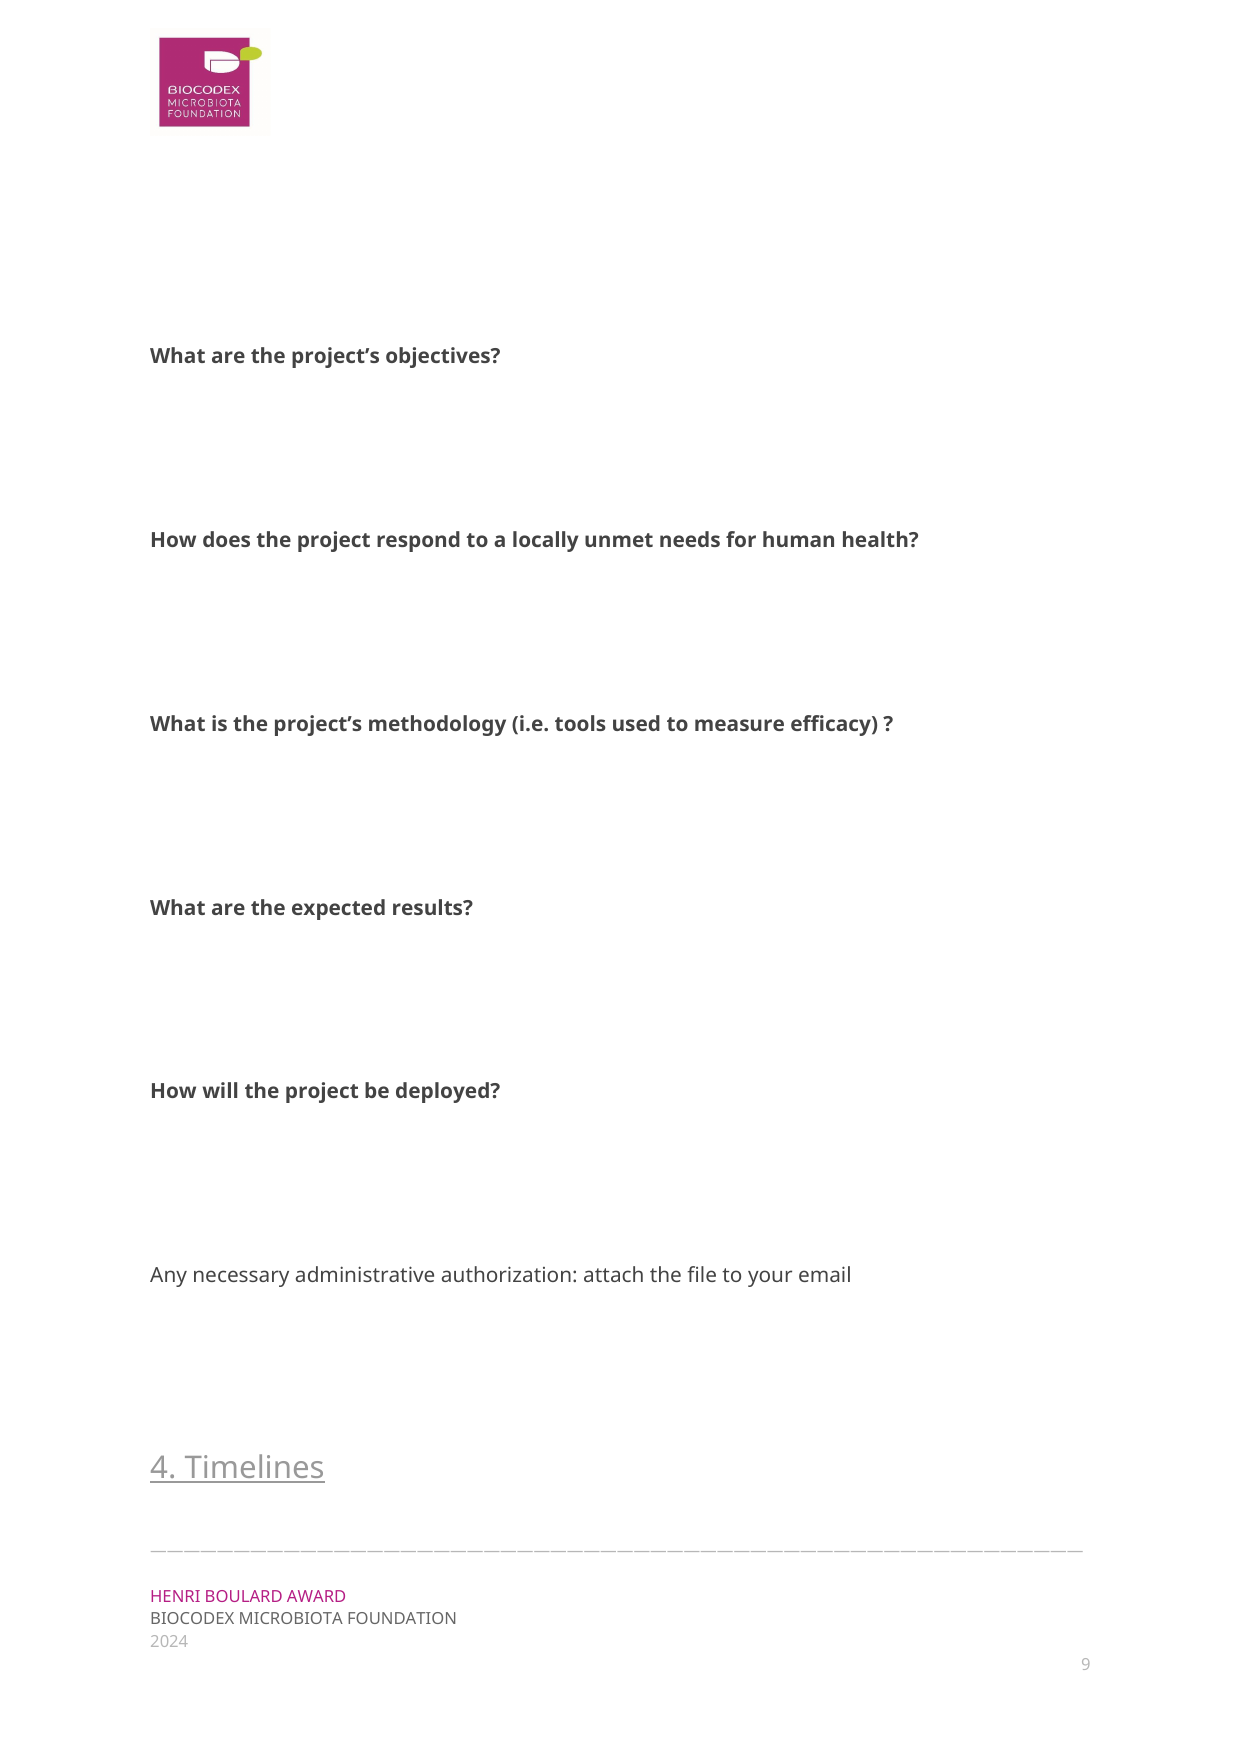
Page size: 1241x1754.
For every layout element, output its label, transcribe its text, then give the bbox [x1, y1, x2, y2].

text Any necessary administrative authorization: attach the file to your email [150, 1260, 1090, 1289]
text How does the project respond to a locally unmet needs for human health? [150, 525, 1090, 554]
text What are the expected results? [150, 893, 1090, 921]
text 4. Timelines [150, 1445, 1090, 1516]
text What are the project’s objectives? [150, 342, 1090, 370]
picture [150, 28, 271, 136]
text What is the project’s methodology (i.e. tools used to measure efficacy) ? [150, 709, 1090, 738]
text How will the project be deployed? [150, 1077, 1090, 1105]
